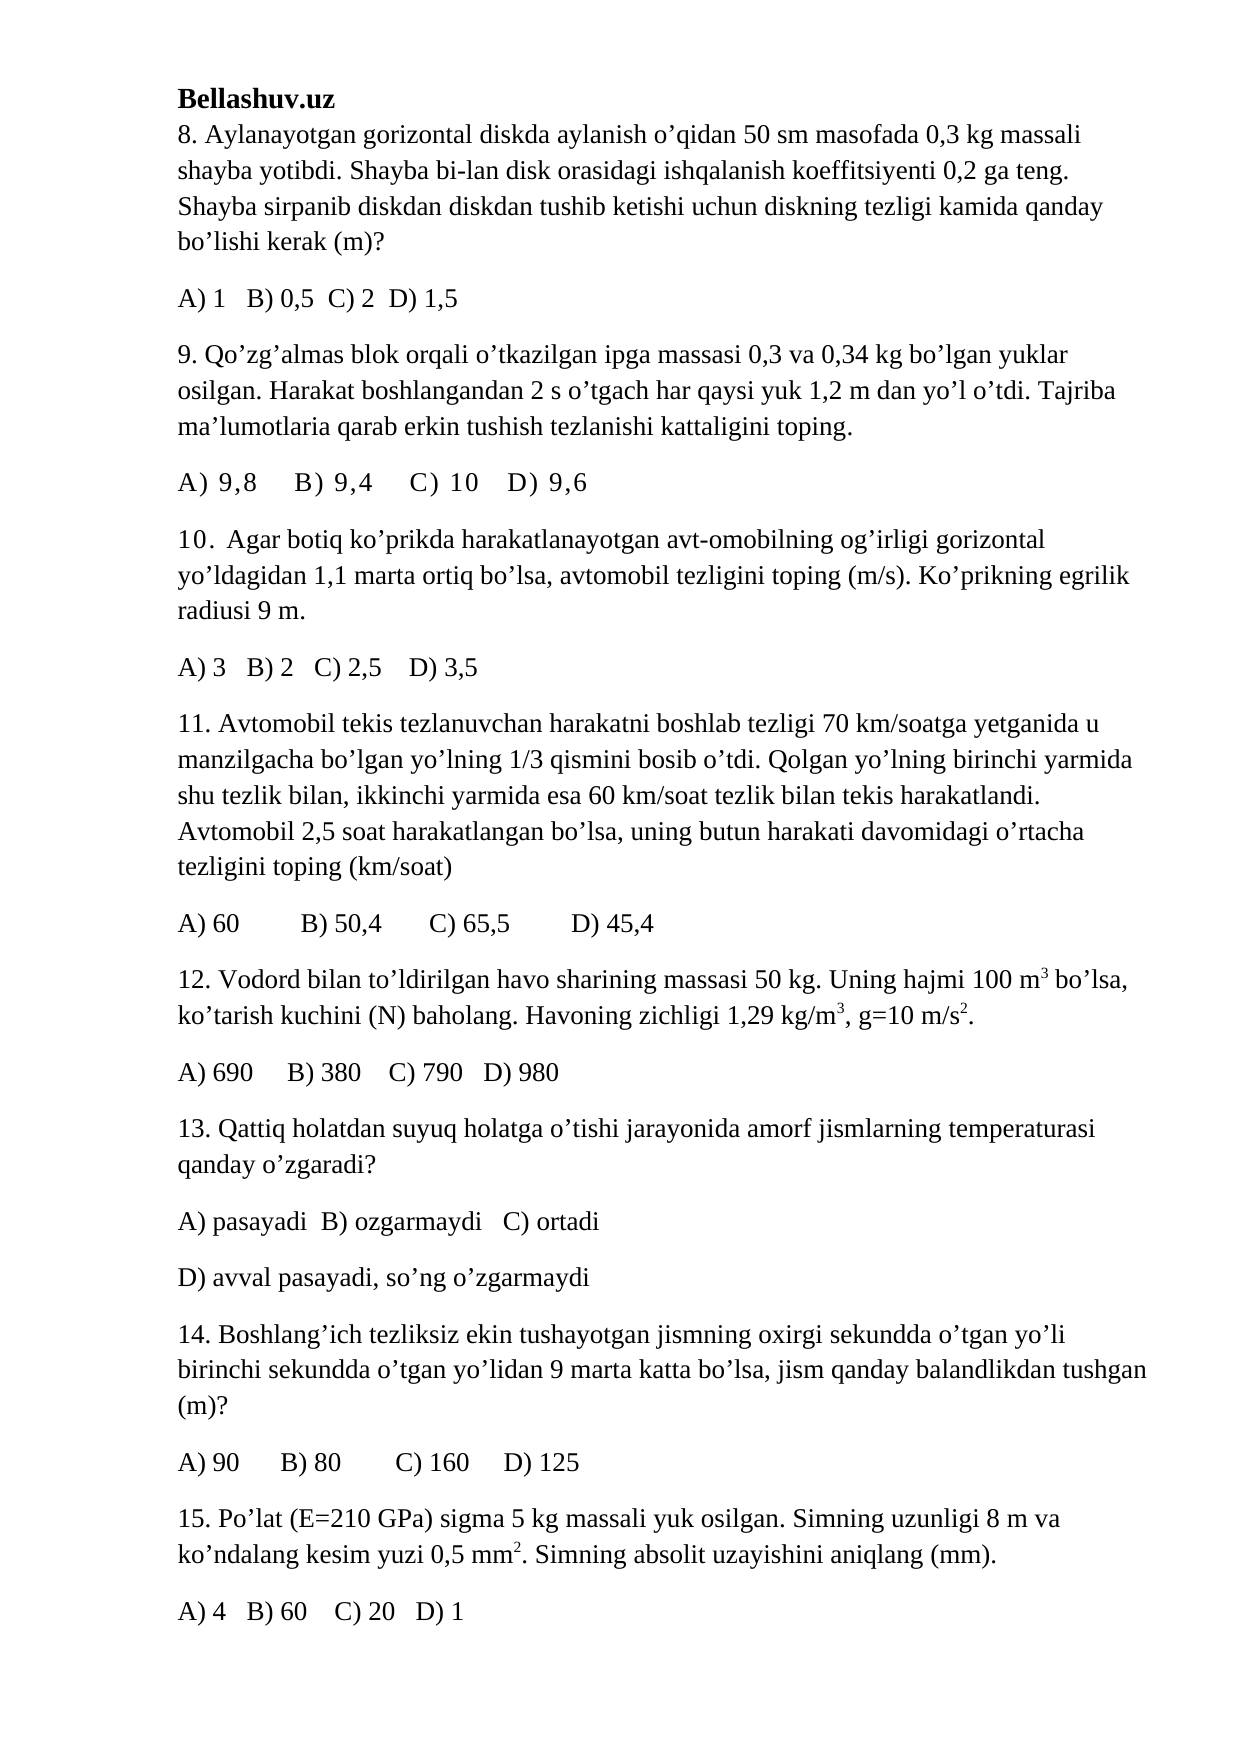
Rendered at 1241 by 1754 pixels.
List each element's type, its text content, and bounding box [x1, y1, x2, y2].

text 10. Agar botiq ko’prikda harakatlanayotgan avt-omobilning og’irligi gorizontal yo’ldagidan 1,1 marta ortiq bo’lsa, avtomobil tezligini toping (m/s). Ko’prikning egrilik radiusi . [177, 523, 1152, 626]
text A) 3 B) 2 C) 2,5 D) 3,5 [177, 651, 1152, 682]
text A) 90 B) 80 C) 160 D) 125 [177, 1446, 1152, 1477]
text A) 4 B) 60 C) 20 D) 1 [177, 1595, 1152, 1626]
text A) 1 B) 0,5 C) 2 D) 1,5 [177, 282, 1152, 313]
text A) 690 B) 380 C) 790 D) 980 [177, 1056, 1152, 1087]
text 11. Avtomobil tekis tezlanuvchan harakatni boshlab tezligi 70 km/soatga yetganida u manzilgacha bo’lgan yo’lning 1/3 qismini bosib o’tdi. Qolgan yo’lning birinchi yarmida shu tezlik bilan, ikkinchi yarmida esa 60 km/soat tezlik bilan tekis harakatlandi. Avtomobil 2,5 soat harakatlangan bo’lsa, uning butun harakati davomidagi o’rtacha tezligini toping (km/soat) [177, 708, 1152, 882]
text 12. Vodord bilan to’ldirilgan havo sharining massasi . Uning hajmi bo’lsa, ko’tarish kuchini (N) baholang. Havoning zichligi 1,29 kg/m3, g=10 m/s2. [177, 964, 1152, 1031]
text 14. Boshlang’ich tezliksiz ekin tushayotgan jismning oxirgi sekundda o’tgan yo’li birinchi sekundda o’tgan yo’lidan 9 marta katta bo’lsa, jism qanday balandlikdan tushgan (m)? [177, 1318, 1152, 1421]
text 8. Aylanayotgan gorizontal diskda aylanish o’qidan 50 sm masofada massali shayba yotibdi. Shayba bi-lan disk orasidagi ishqalanish koeffitsiyenti 0,2 ga teng. Shayba sirpanib diskdan diskdan tushib ketishi uchun diskning tezligi kamida qanday bo’lishi kerak (m)? [177, 118, 1152, 256]
text 13. Qattiq holatdan suyuq holatga o’tishi jarayonida amorf jismlarning temperaturasi qanday o’zgaradi? [177, 1112, 1152, 1179]
text A) pasayadi B) ozgarmaydi C) ortadi [177, 1205, 1152, 1236]
text A) 9,8 B) 9,4 C) 10 D) 9,6 [177, 466, 1152, 498]
text 15. Po’lat (E=210 GPa) sigma massali yuk osilgan. Simning uzunligi va ko’ndalang kesim yuzi 0,5 mm2. Simning absolit uzayishini aniqlang (mm). [177, 1502, 1152, 1569]
text D) avval pasayadi, so’ng o’zgarmaydi [177, 1261, 1152, 1292]
text 9. Qo’zg’almas blok orqali o’tkazilgan ipga massasi 0,3 va bo’lgan yuklar osilgan. Harakat boshlangandan 2 s o’tgach har qaysi yuk dan yo’l o’tdi. Tajriba ma’lumotlaria qarab erkin tushish tezlanishi kattaligini toping. [177, 338, 1152, 441]
text A) 60 B) 50,4 C) 65,5 D) 45,4 [177, 907, 1152, 938]
